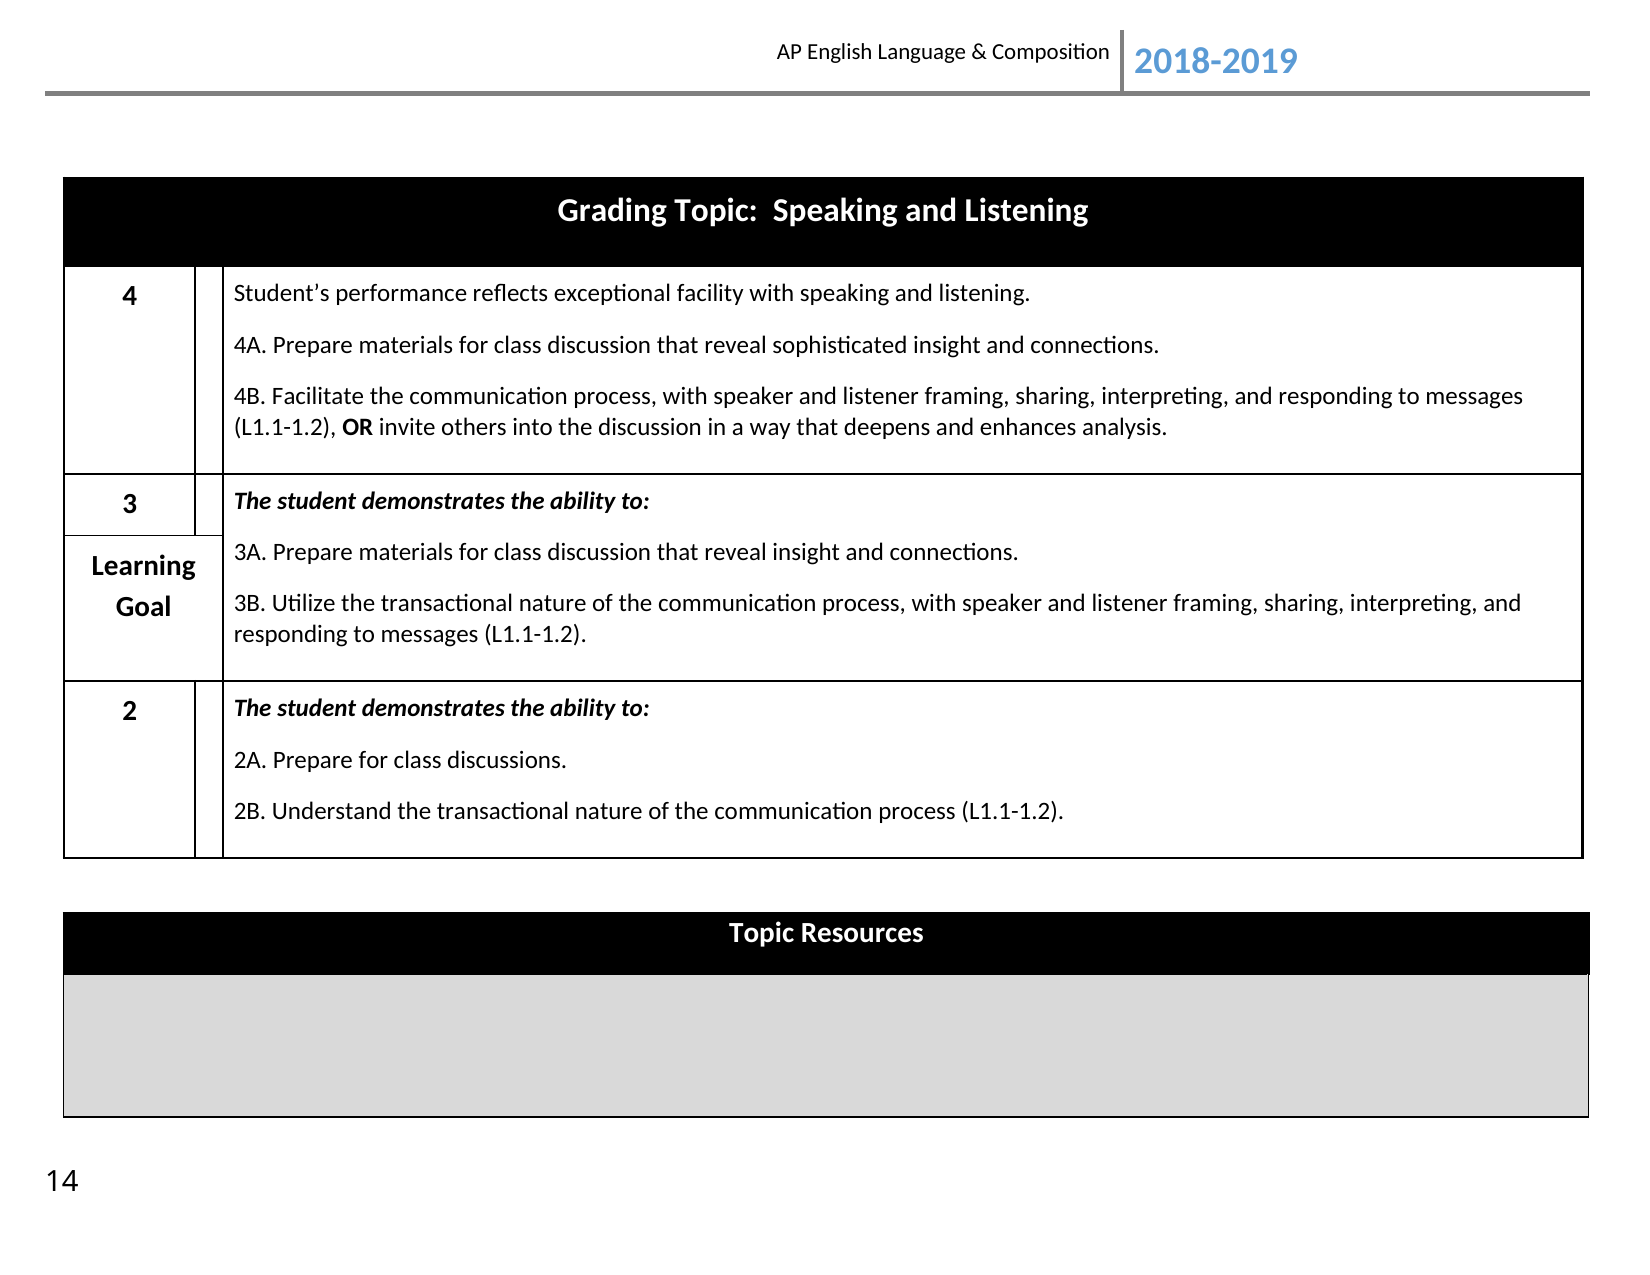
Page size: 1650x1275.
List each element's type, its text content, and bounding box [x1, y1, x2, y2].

table_cell [196, 267, 222, 472]
table_cell [196, 682, 222, 857]
table_cell [64, 974, 1588, 1116]
table_cell 4 [65, 267, 194, 472]
table_cell 2 [65, 682, 194, 857]
table_header Grading Topic: Speaking and Listening [65, 179, 1581, 265]
table_header Topic Resources [65, 914, 1588, 974]
table_cell Learning Goal [65, 536, 222, 680]
table_cell 3 [65, 475, 194, 535]
table_cell The student demonstrates the ability to: 2A. Prepare for class discussions. 2B. Understand the transactional nature of the communication process (L1.1-1.2). [224, 682, 1581, 857]
table_cell Student’s performance reflects exceptional facility with speaking and listening. 4A. Prepare materials for class discussion that reveal sophisticated insight and connections. 4B. Facilitate the communication process, with speaker and listener framing, sharing, interpreting, and responding to messages (L1.1-1.2), OR invite others into the discussion in a way that deepens and enhances analysis. [224, 267, 1581, 472]
table_cell [196, 475, 222, 535]
table_cell The student demonstrates the ability to: 3A. Prepare materials for class discussion that reveal insight and connections. 3B. Utilize the transactional nature of the communication process, with speaker and listener framing, sharing, interpreting, and responding to messages (L1.1-1.2). [224, 475, 1581, 680]
